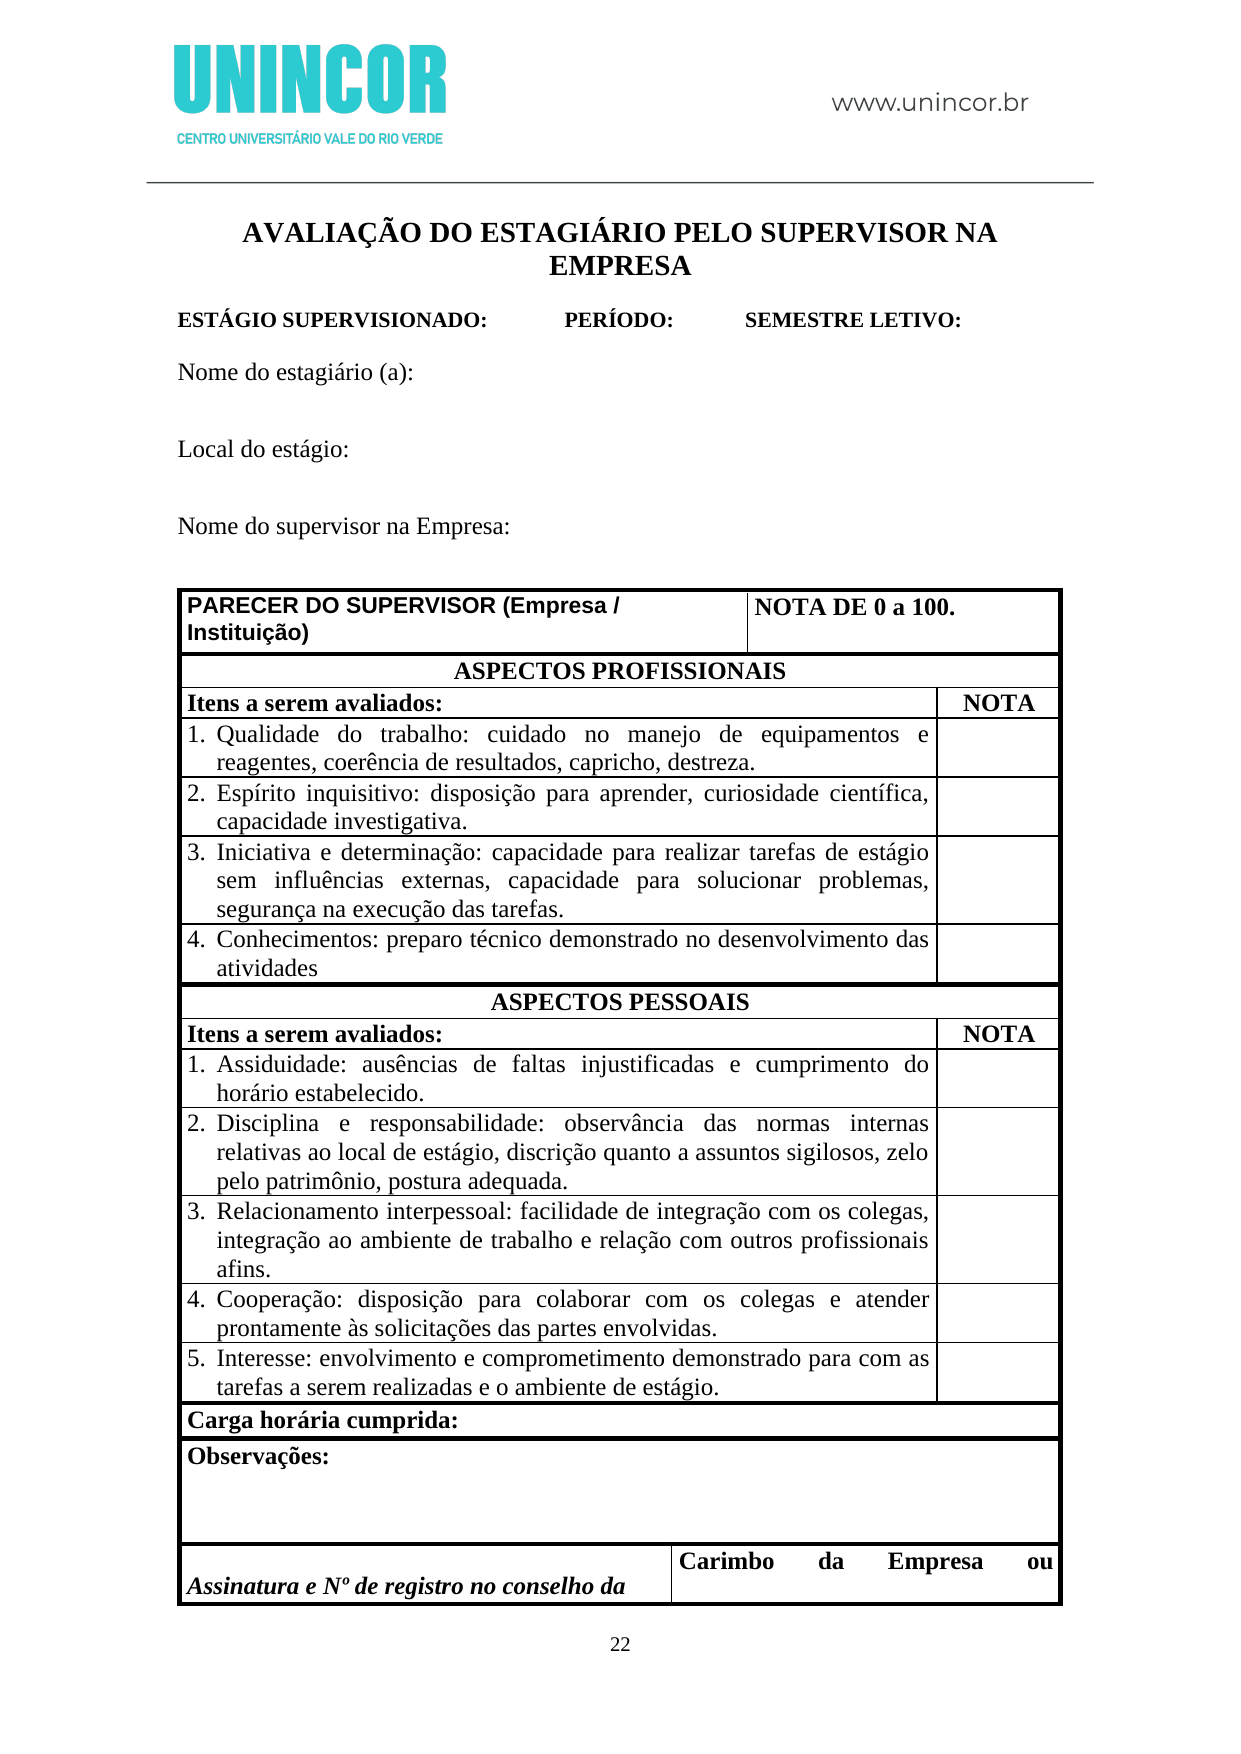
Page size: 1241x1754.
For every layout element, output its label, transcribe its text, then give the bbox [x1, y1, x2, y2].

table_cell [938, 925, 1058, 982]
table_cell Iniciativa e determinação: capacidade para realizar tarefas de estágio sem influências externas, capacidade para solucionar problemas, segurança na execução das tarefas. [182, 837, 936, 923]
table_cell ASPECTOS PESSOAIS [182, 987, 1058, 1017]
subtitle AVALIAÇÃO DO ESTAGIÁRIO PELO SUPERVISOR NA EMPRESA [177, 215, 1063, 282]
table_cell Espírito inquisitivo: disposição para aprender, curiosidade científica, capacidade investigativa. [182, 778, 936, 835]
table_cell Assiduidade: ausências de faltas injustificadas e cumprimento do horário estabelecido. [182, 1050, 936, 1107]
table_cell Interesse: envolvimento e comprometimento demonstrado para com as tarefas a serem realizadas e o ambiente de estágio. [182, 1343, 936, 1401]
table_cell NOTA [938, 688, 1058, 717]
table_cell Itens a serem avaliados: [182, 688, 936, 717]
table_header PARECER DO SUPERVISOR (Empresa / Instituição) [182, 592, 747, 651]
table_cell Observações: [182, 1441, 1058, 1542]
table_cell [938, 1108, 1058, 1195]
table_cell Disciplina e responsabilidade: observância das normas internas relativas ao local de estágio, discrição quanto a assuntos sigilosos, zelo pelo patrimônio, postura adequada. [182, 1108, 936, 1195]
table_cell Cooperação: disposição para colaborar com os colegas e atender prontamente às solicitações das partes envolvidas. [182, 1284, 936, 1342]
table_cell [182, 1546, 671, 1602]
table_cell Qualidade do trabalho: cuidado no manejo de equipamentos e reagentes, coerência de resultados, capricho, destreza. [182, 719, 936, 776]
table_cell [938, 837, 1058, 923]
picture [0, 0, 1240, 262]
table_cell Itens a serem avaliados: [182, 1019, 936, 1048]
table_cell Conhecimentos: preparo técnico demonstrado no desenvolvimento das atividades [182, 925, 936, 982]
table_cell [938, 719, 1058, 776]
text Nome do estagiário (a): [177, 357, 1063, 422]
table_header NOTA DE 0 a 100. [748, 592, 1058, 651]
table_cell Relacionamento interpessoal: facilidade de integração com os colegas, integração ao ambiente de trabalho e relação com outros profissionais afins. [182, 1196, 936, 1282]
text Local do estágio: [177, 434, 1063, 499]
table_cell [938, 1284, 1058, 1342]
table_cell [938, 1050, 1058, 1107]
table_cell NOTA [938, 1019, 1058, 1048]
table_cell [938, 1196, 1058, 1282]
text Nome do supervisor na Empresa: [177, 511, 1063, 576]
table_cell [938, 1343, 1058, 1401]
table_cell Carga horária cumprida: [182, 1405, 1058, 1436]
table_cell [672, 1546, 1058, 1602]
text ESTÁGIO SUPERVISIONADO: PERÍODO: SEMESTRE LETIVO: [177, 307, 1063, 332]
table_cell ASPECTOS PROFISSIONAIS [182, 656, 1058, 687]
table_cell [938, 778, 1058, 835]
